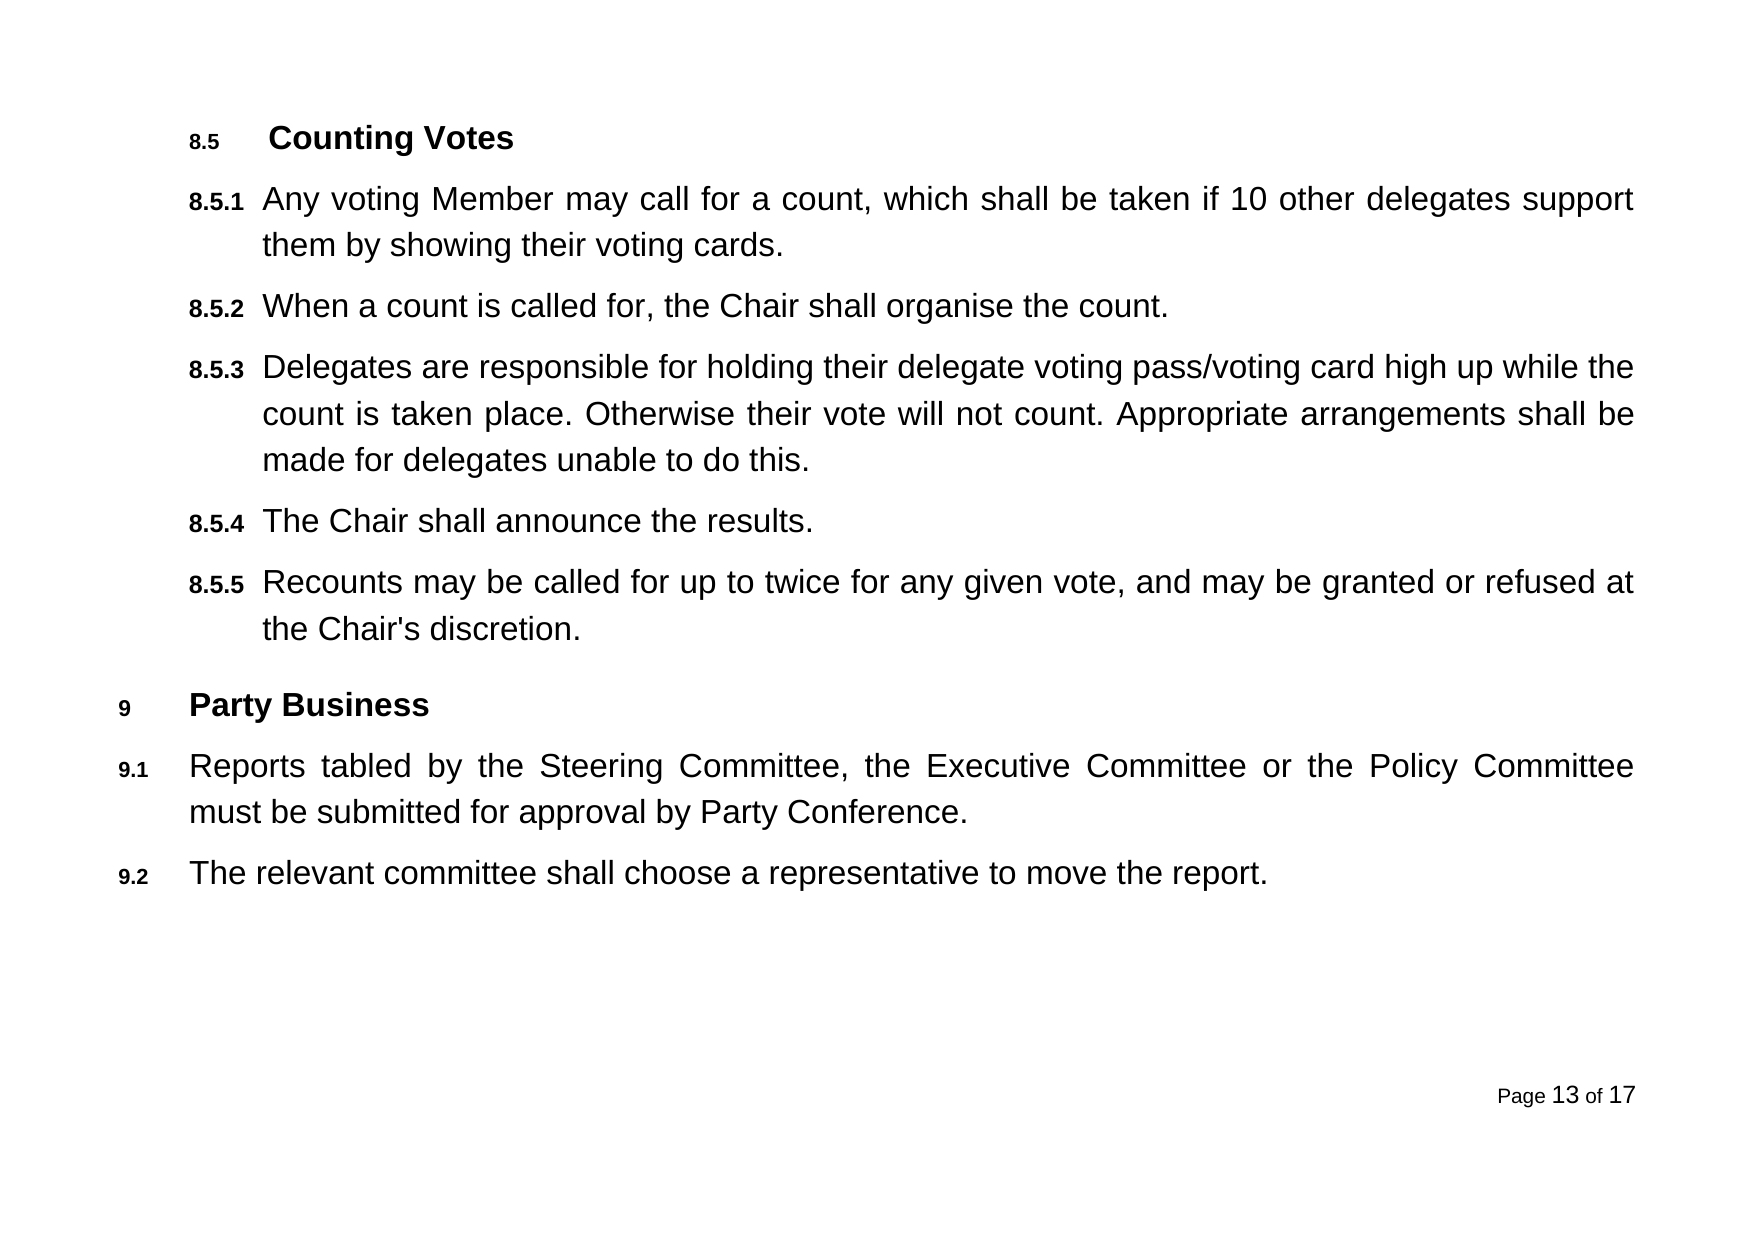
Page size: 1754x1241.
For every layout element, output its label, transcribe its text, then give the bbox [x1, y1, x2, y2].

subtitle Party Business [118, 685, 1636, 723]
list Delegates are responsible for holding their delegate voting pass/voting card high up while the count is taken place. Otherwise their vote will not count. Appropriate arrangements shall be made for delegates unable to do this. [188, 348, 1636, 479]
list Reports tabled by the Steering Committee, the Executive Committee or the Policy Committee must be submitted for approval by Party Conference. [118, 746, 1636, 831]
list Recounts may be called for up to twice for any given vote, and may be granted or refused at the Chair's discretion. [188, 563, 1636, 647]
list When a count is called for, the Chair shall organise the count. [188, 287, 1636, 325]
list Any voting Member may call for a count, which shall be taken if 10 other delegates support them by showing their voting cards. [188, 179, 1636, 264]
list The relevant committee shall choose a representative to move the report. [118, 853, 1636, 892]
subtitle Counting Votes [189, 118, 1636, 156]
list The Chair shall announce the results. [188, 502, 1636, 540]
